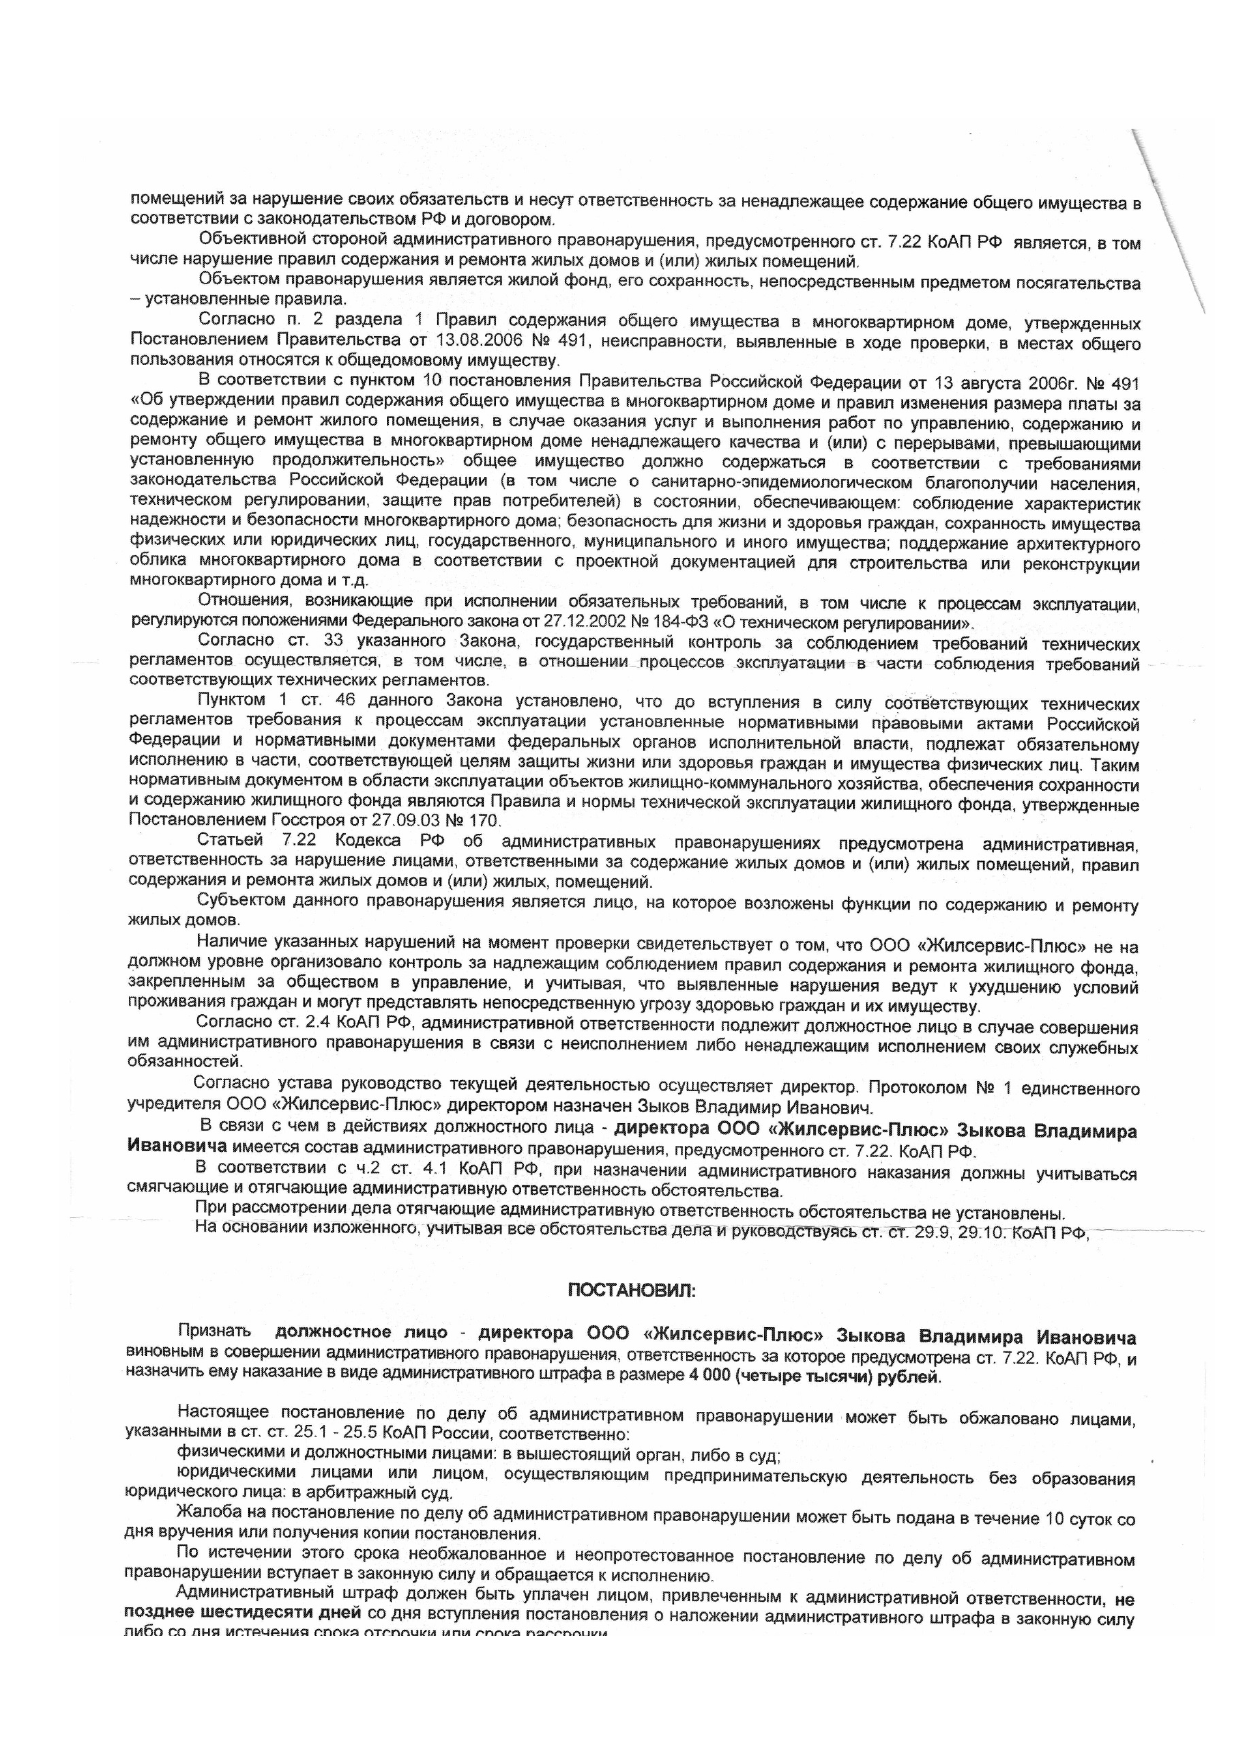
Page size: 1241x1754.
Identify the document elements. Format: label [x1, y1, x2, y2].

picture [59, 118, 1216, 1636]
